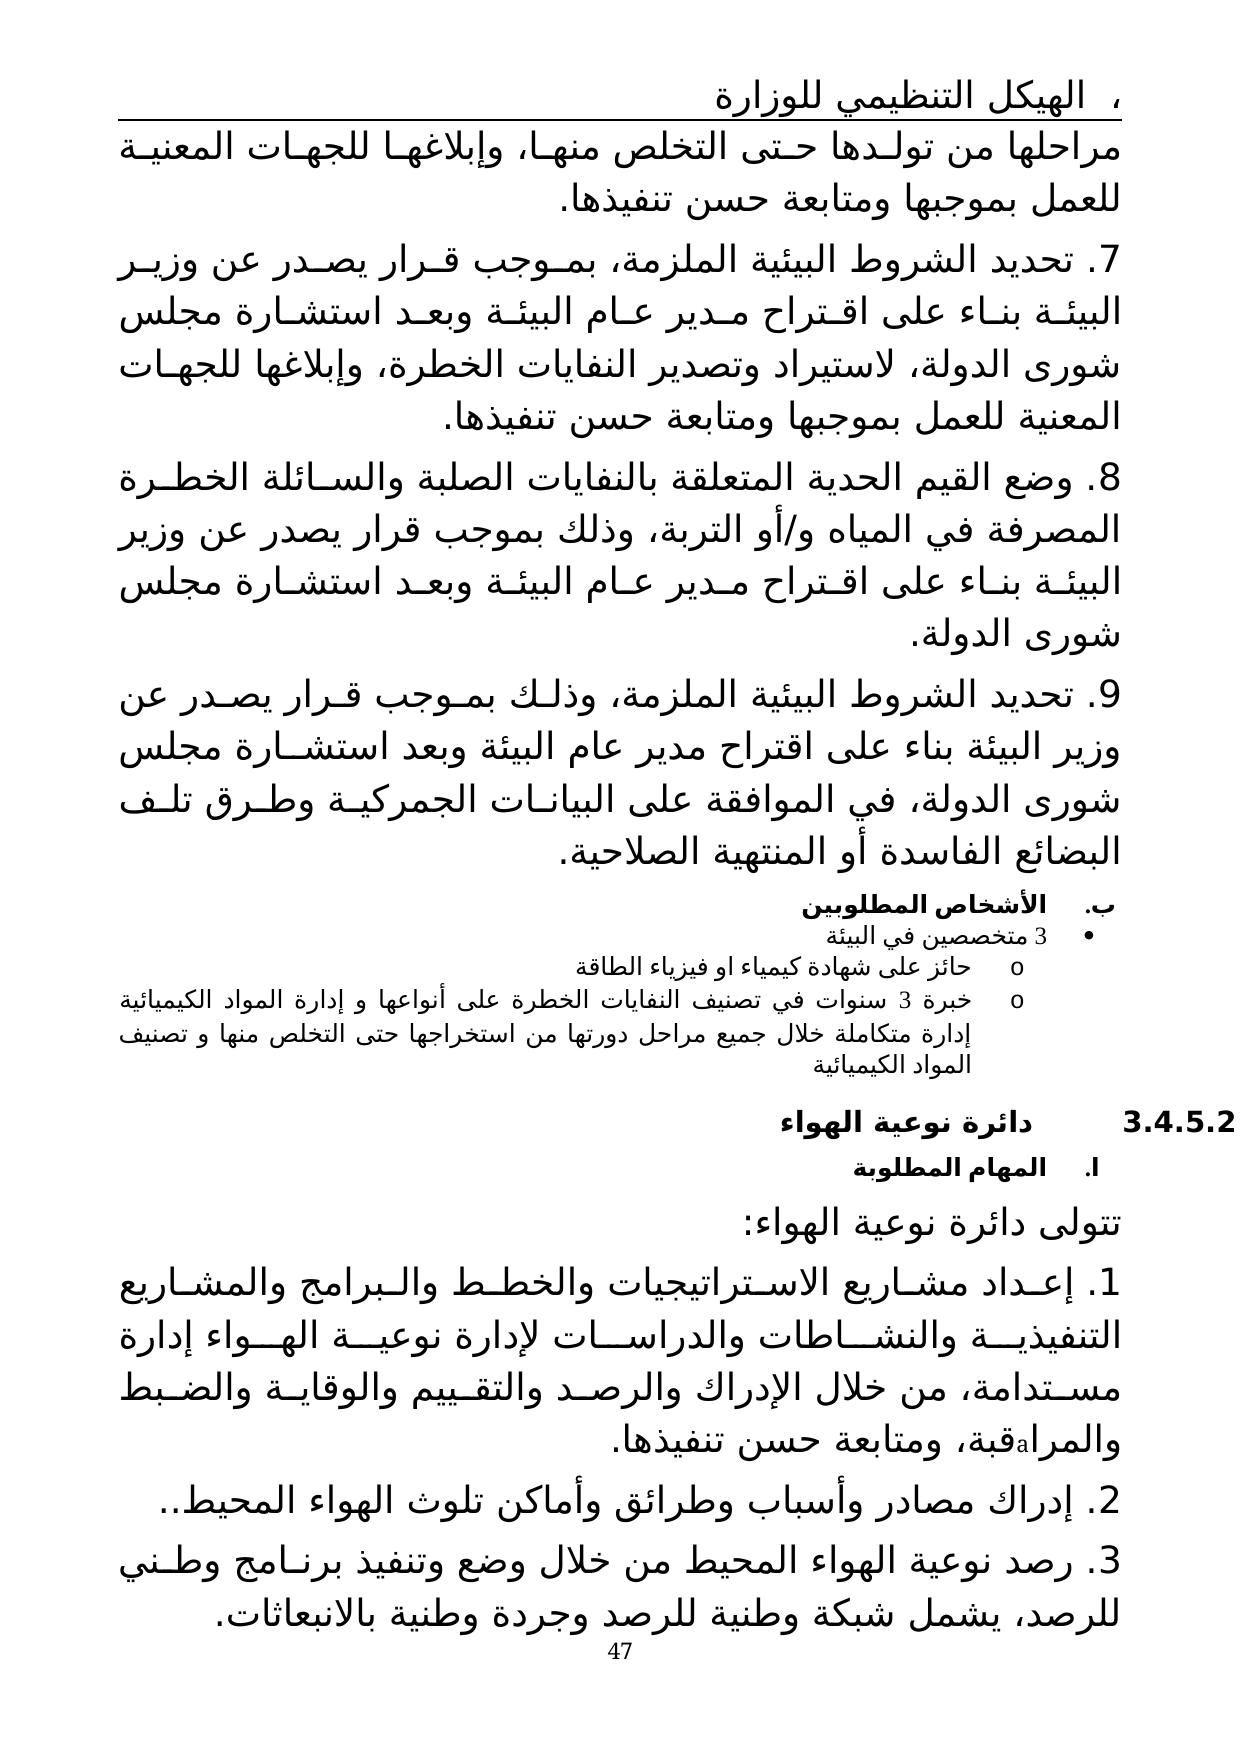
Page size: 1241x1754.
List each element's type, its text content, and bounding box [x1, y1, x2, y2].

list المهام المطلوبة [118, 1153, 1084, 1181]
list الأشخاص المطلوبين [118, 890, 1084, 919]
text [118, 125, 1122, 221]
text 9. تحديد الشروط البيئية الملزمة، وذلك بموجب قرار يصدر عن وزير البيئة بناء على اقتراح مدير عام البيئة وبعد استشارة مجلس شورى الدولة، في الموافقة على البيانات الجمركية وطرق تلف البضائع الفاسدة أو المنتهية الصلاحية. [118, 673, 1122, 873]
text 1. إعداد مشاريع الاستراتيجيات والخطط والبرامج والمشاريع التنفيذية والنشاطات والدراسات لإدارة نوعية الهواء إدارة مستدامة، من خلال الإدراك والرصد والتقييم والوقاية والضبط والمراaقبة، ومتابعة حسن تنفيذها. [118, 1261, 1122, 1462]
text 3. رصد نوعية الهواء المحيط من خلال وضع وتنفيذ برنامج وطني للرصد، يشمل شبكة وطنية للرصد وجردة وطنية بالانبعاثات. [118, 1539, 1122, 1635]
text 2. إدراك مصادر وأسباب وطرائق وأماكن تلوث الهواء المحيط.. [118, 1478, 1122, 1522]
text تتولى دائرة نوعية الهواء: [118, 1200, 1122, 1244]
list خبرة 3 سنوات في تصنيف النفايات الخطرة على أنواعها و إدارة المواد الكيميائية إدارة متكاملة خلال جميع مراحل دورتها من استخراجها حتى التخلص منها و تصنيف المواد الكيميائية [118, 986, 1009, 1078]
list حائز على شهادة كيمياء او فيزياء الطاقة [118, 952, 1009, 983]
text 8. وضع القيم الحدية المتعلقة بالنفايات الصلبة والسائلة الخطرة المصرفة في المياه و/أو التربة، وذلك بموجب قرار يصدر عن وزير البيئة بناء على اقتراح مدير عام البيئة وبعد استشارة مجلس شورى الدولة. [118, 455, 1122, 656]
list 3 متخصصين في البيئة [118, 921, 1084, 950]
text 7. تحديد الشروط البيئية الملزمة، بموجب قرار يصدر عن وزير البيئة بناء على اقتراح مدير عام البيئة وبعد استشارة مجلس شورى الدولة، لاستيراد وتصدير النفايات الخطرة، وإبلاغها للجهات المعنية للعمل بموجبها ومتابعة حسن تنفيذها. [118, 238, 1122, 438]
subtitle دائرة نوعية الهواء [118, 1106, 1122, 1140]
